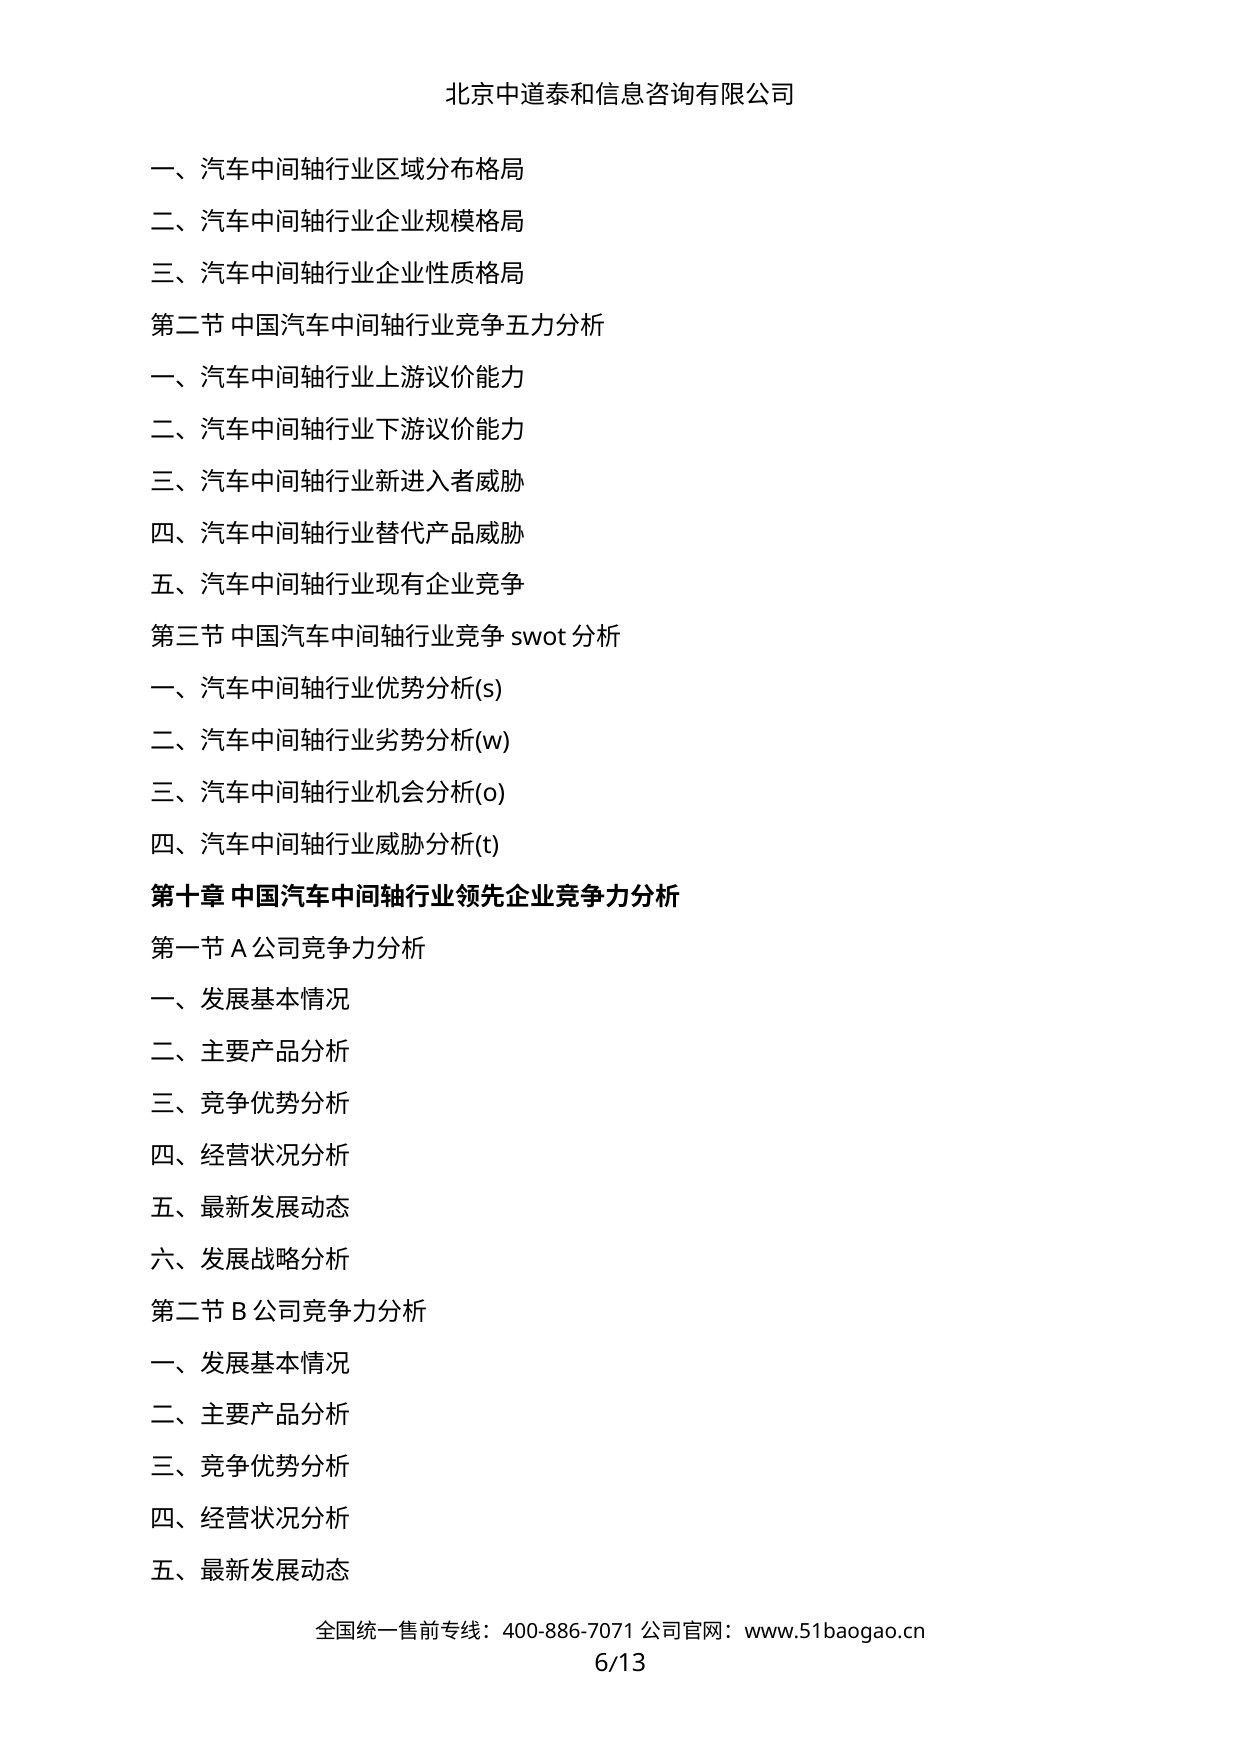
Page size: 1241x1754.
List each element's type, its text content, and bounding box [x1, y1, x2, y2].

text 一、汽车中间轴行业区域分布格局 [150, 150, 1090, 186]
text 四、汽车中间轴行业替代产品威胁 [150, 513, 1090, 549]
text 三、竞争优势分析 [150, 1084, 1090, 1120]
text 四、经营状况分析 [150, 1136, 1090, 1172]
text 四、经营状况分析 [150, 1499, 1090, 1535]
text 三、汽车中间轴行业企业性质格局 [150, 254, 1090, 290]
text 一、汽车中间轴行业优势分析(s) [150, 669, 1090, 705]
text 二、主要产品分析 [150, 1395, 1090, 1431]
text 五、汽车中间轴行业现有企业竞争 [150, 565, 1090, 601]
text 第一节 A公司竞争力分析 [150, 928, 1090, 964]
text 一、汽车中间轴行业上游议价能力 [150, 357, 1090, 394]
text 一、发展基本情况 [150, 980, 1090, 1016]
text 二、主要产品分析 [150, 1032, 1090, 1068]
text 三、汽车中间轴行业机会分析(o) [150, 772, 1090, 809]
text 第三节 中国汽车中间轴行业竞争swot分析 [150, 617, 1090, 653]
text 二、汽车中间轴行业企业规模格局 [150, 202, 1090, 238]
text 三、竞争优势分析 [150, 1447, 1090, 1483]
text 三、汽车中间轴行业新进入者威胁 [150, 461, 1090, 497]
text 第二节 中国汽车中间轴行业竞争五力分析 [150, 306, 1090, 342]
text 二、汽车中间轴行业下游议价能力 [150, 409, 1090, 446]
text 五、最新发展动态 [150, 1187, 1090, 1224]
text 五、最新发展动态 [150, 1551, 1090, 1587]
text 二、汽车中间轴行业劣势分析(w) [150, 721, 1090, 757]
text 第十章 中国汽车中间轴行业领先企业竞争力分析 [150, 876, 1090, 912]
text 一、发展基本情况 [150, 1343, 1090, 1379]
text 四、汽车中间轴行业威胁分析(t) [150, 824, 1090, 861]
text 六、发展战略分析 [150, 1239, 1090, 1276]
text 第二节 B公司竞争力分析 [150, 1291, 1090, 1327]
